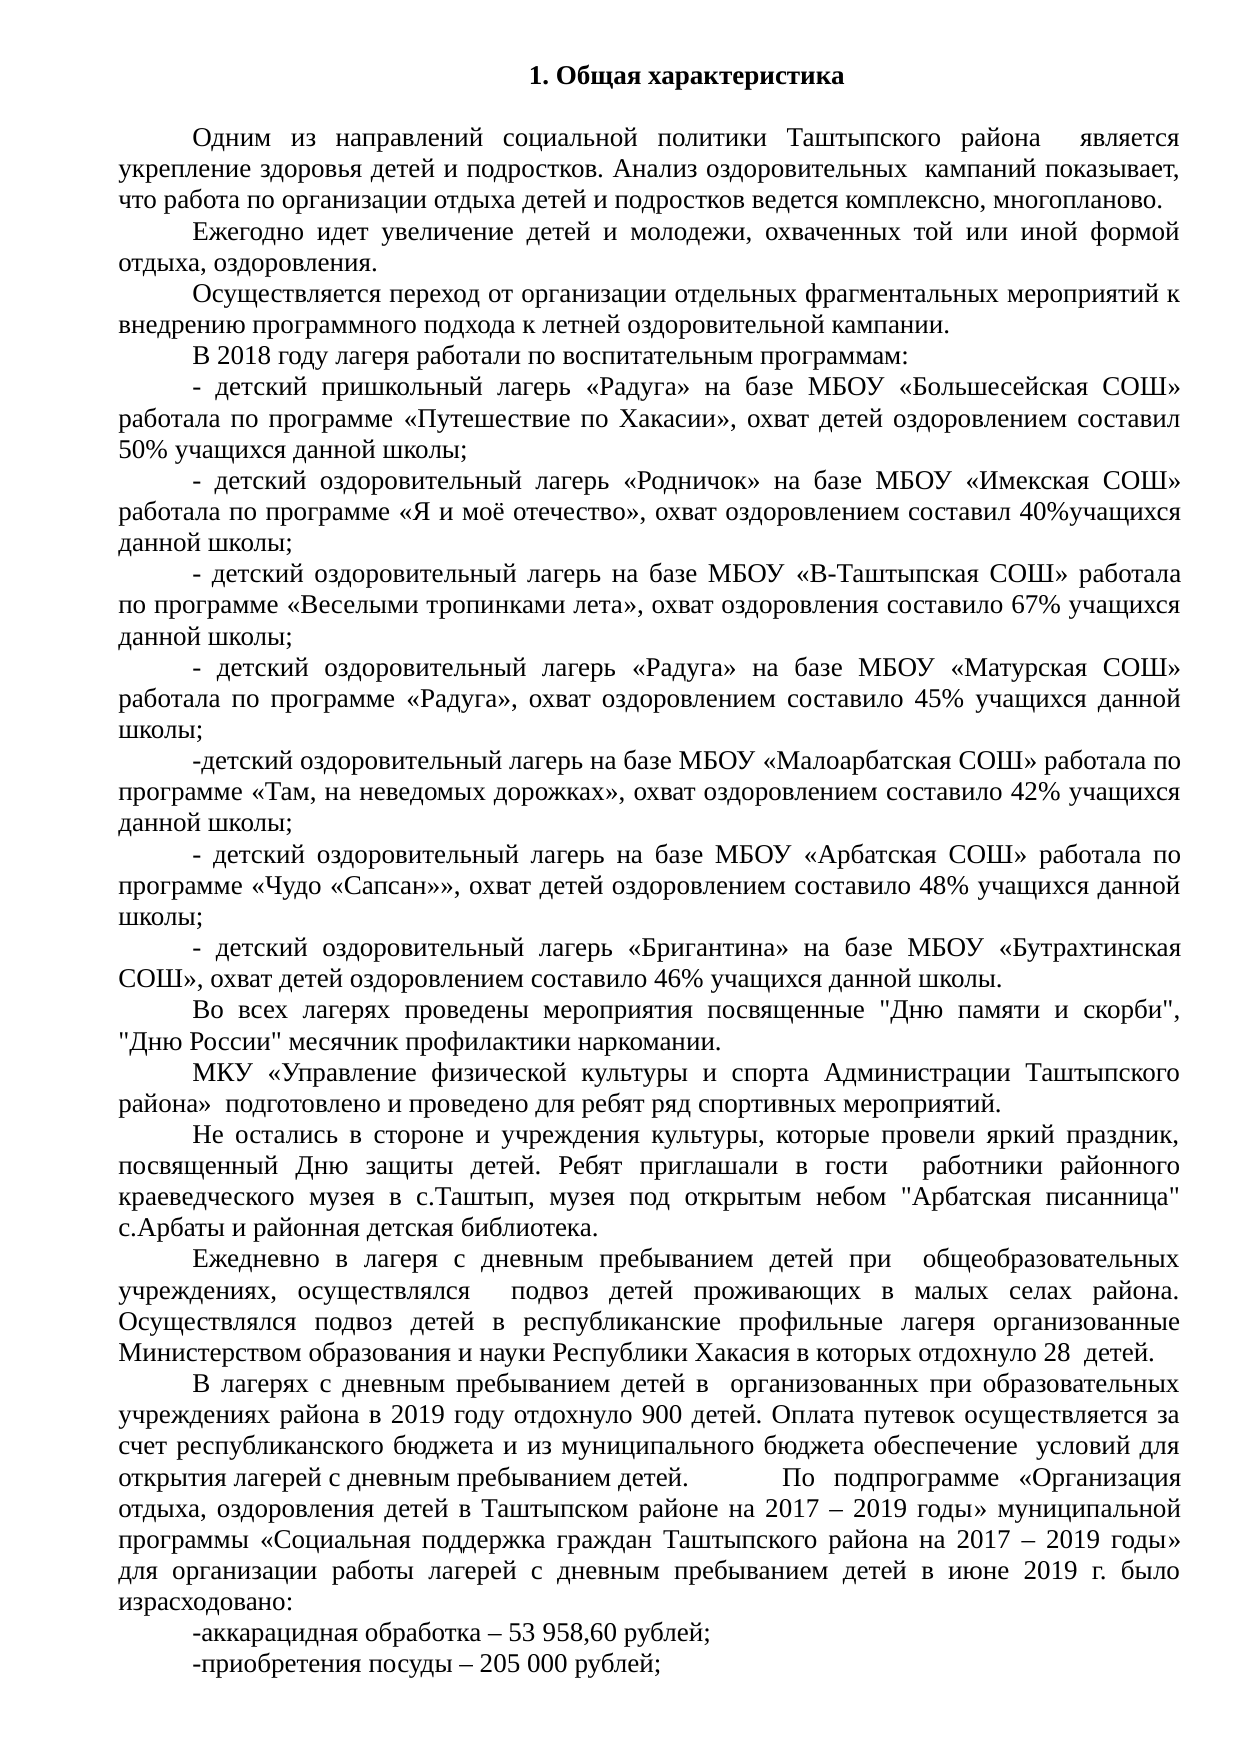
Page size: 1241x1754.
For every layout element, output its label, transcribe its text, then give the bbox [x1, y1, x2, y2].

text - детский оздоровительный лагерь «Бригантина» на базе МБОУ «Бутрахтинская СОШ», охват детей оздоровлением составило 46% учащихся данной школы. [118, 931, 1181, 993]
text Одним из направлений социальной политики Таштыпского района является укрепление здоровья детей и подростков. Анализ оздоровительных кампаний показывает, что работа по организации отдыха детей и подростков ведется комплексно, многопланово. [118, 121, 1181, 215]
text -приобретения посуды – 205 000 рублей; [118, 1647, 1181, 1679]
text - детский пришкольный лагерь «Радуга» на базе МБОУ «Большесейская СОШ» работала по программе «Путешествие по Хакасии», охват детей оздоровлением составил 50% учащихся данной школы; [118, 371, 1181, 464]
text -детский оздоровительный лагерь на базе МБОУ «Малоарбатская СОШ» работала по программе «Там, на неведомых дорожках», охват оздоровлением составило 42% учащихся данной школы; [118, 744, 1181, 838]
text -аккарацидная обработка – 53 958,60 рублей; [118, 1616, 1181, 1647]
text Не остались в стороне и учреждения культуры, которые провели яркий праздник, посвященный Дню защиты детей. Ребят приглашали в гости работники районного краеведческого музея в с.Таштып, музея под открытым небом "Арбатская писанница" с.Арбаты и районная детская библиотека. [118, 1118, 1181, 1243]
text В лагерях с дневным пребыванием детей в организованных при образовательных учреждениях района в 2019 году отдохнуло 900 детей. Оплата путевок осуществляется за счет республиканского бюджета и из муниципального бюджета обеспечение условий для открытия лагерей с дневным пребыванием детей. По подпрограмме «Организация отдыха, оздоровления детей в Таштыпском районе на 2017 – 2019 годы» муниципальной программы «Социальная поддержка граждан Таштыпского района на 2017 – 2019 годы» для организации работы лагерей с дневным пребыванием детей в июне 2019 г. было израсходовано: [118, 1367, 1181, 1616]
text 1. Общая характеристика [118, 59, 1181, 90]
text - детский оздоровительный лагерь «Родничок» на базе МБОУ «Имекская СОШ» работала по программе «Я и моё отечество», охват оздоровлением составил 40%учащихся данной школы; [118, 464, 1181, 557]
text Во всех лагерях проведены мероприятия посвященные "Дню памяти и скорби", "Дню России" месячник профилактики наркомании. [118, 993, 1181, 1056]
text - детский оздоровительный лагерь на базе МБОУ «В-Таштыпская СОШ» работала по программе «Веселыми тропинками лета», охват оздоровления составило 67% учащихся данной школы; [118, 557, 1181, 651]
text - детский оздоровительный лагерь «Радуга» на базе МБОУ «Матурская СОШ» работала по программе «Радуга», охват оздоровлением составило 45% учащихся данной школы; [118, 651, 1181, 744]
text МКУ «Управление физической культуры и спорта Администрации Таштыпского района» подготовлено и проведено для ребят ряд спортивных мероприятий. [118, 1056, 1181, 1118]
text Ежегодно идет увеличение детей и молодежи, охваченных той или иной формой отдыха, оздоровления. [118, 215, 1181, 277]
text В 2018 году лагеря работали по воспитательным программам: [118, 339, 1181, 371]
text Осуществляется переход от организации отдельных фрагментальных мероприятий к внедрению программного подхода к летней оздоровительной кампании. [118, 277, 1181, 339]
text - детский оздоровительный лагерь на базе МБОУ «Арбатская СОШ» работала по программе «Чудо «Сапсан»», охват детей оздоровлением составило 48% учащихся данной школы; [118, 838, 1181, 931]
text Ежедневно в лагеря с дневным пребыванием детей при общеобразовательных учреждениях, осуществлялся подвоз детей проживающих в малых селах района. Осуществлялся подвоз детей в республиканские профильные лагеря организованные Министерством образования и науки Республики Хакасия в которых отдохнуло 28 детей. [118, 1243, 1181, 1367]
